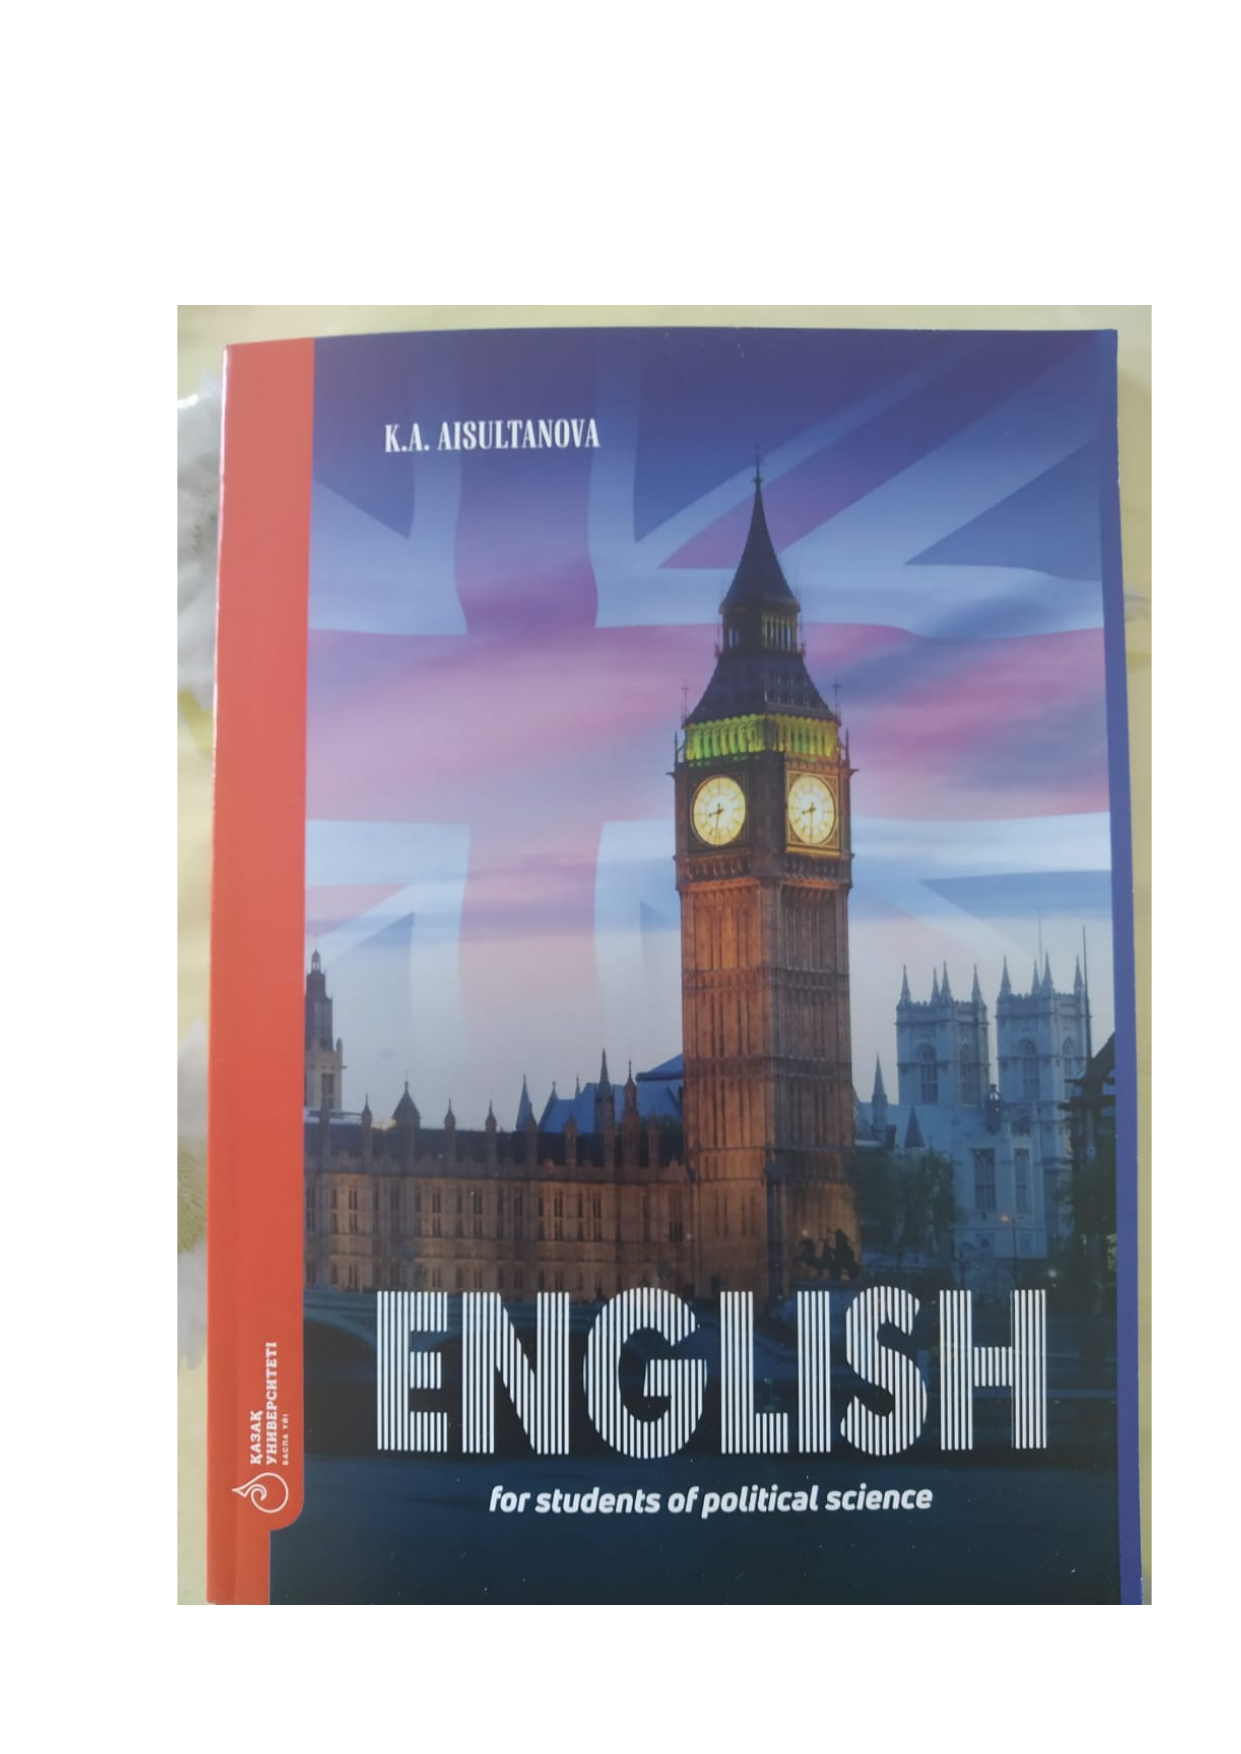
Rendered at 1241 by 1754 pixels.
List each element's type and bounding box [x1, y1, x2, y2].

picture [177, 305, 1152, 1605]
